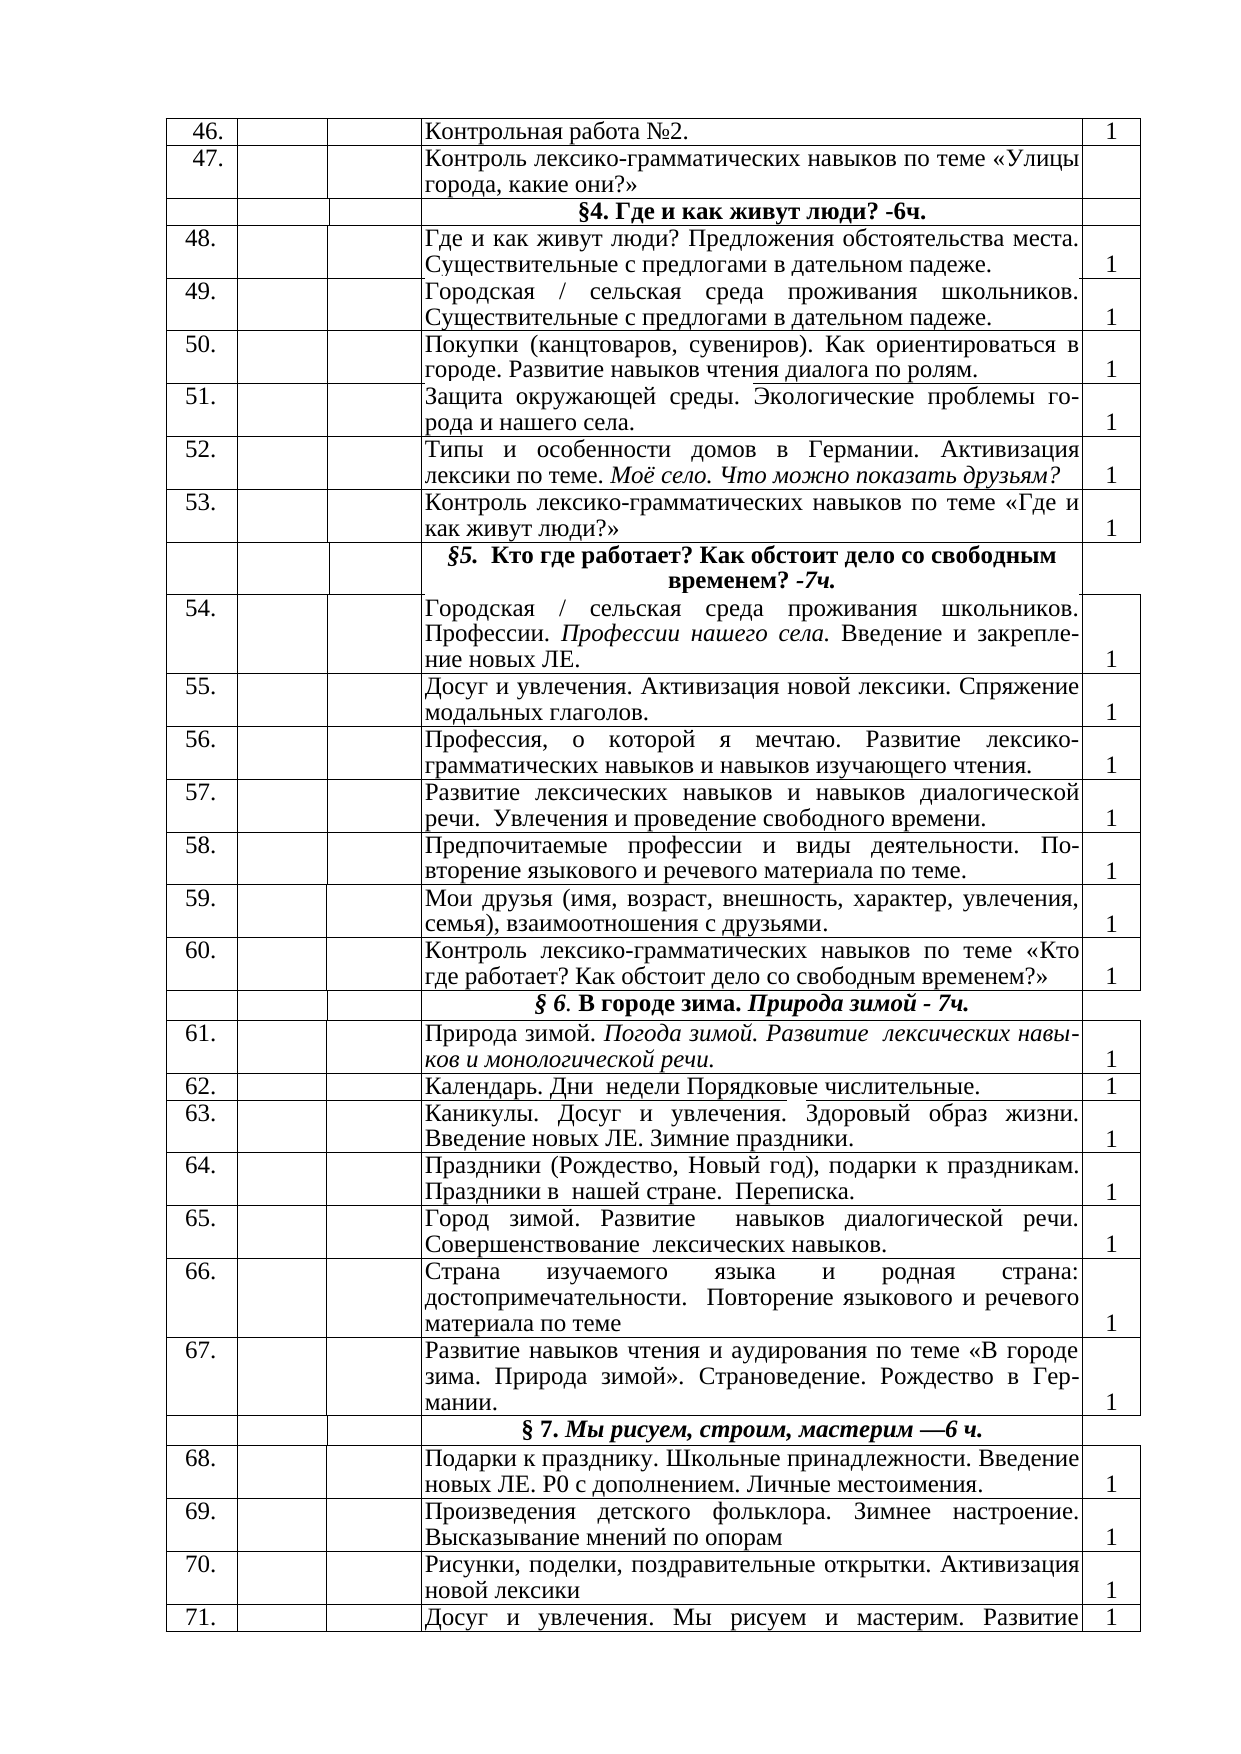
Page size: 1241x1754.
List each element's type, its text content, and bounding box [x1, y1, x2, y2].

table_cell [238, 226, 327, 277]
table_cell [167, 331, 237, 383]
table_cell [238, 1074, 326, 1099]
table_cell [238, 833, 327, 884]
table_cell [328, 437, 421, 489]
table_cell 1 [1083, 331, 1140, 383]
table_cell [238, 727, 327, 779]
table_cell [327, 1206, 421, 1258]
table_cell [328, 146, 421, 198]
table_cell § 6. В городе зима. Природа зимой - 7ч. [422, 991, 1082, 1020]
table_cell 1 [1083, 384, 1140, 436]
table_cell [238, 1259, 326, 1337]
table_cell 1 [1083, 1021, 1140, 1073]
table_cell [327, 1021, 421, 1073]
table_cell [330, 543, 421, 594]
table_cell [167, 780, 237, 832]
table_cell [167, 833, 237, 884]
table_cell [328, 279, 421, 330]
table_cell [328, 595, 421, 673]
table_cell [167, 1259, 237, 1337]
table_cell [327, 938, 421, 990]
table_cell 1 [1083, 437, 1140, 489]
table_cell 1 [1083, 1074, 1140, 1099]
table_cell 1 [1083, 885, 1140, 937]
table_cell [330, 199, 421, 225]
table_cell [327, 885, 421, 937]
table_cell [328, 331, 421, 383]
table_cell Рисунки, поделки, поздравительные открытки. Активизация новой лексики [422, 1552, 1082, 1604]
table_cell [167, 1446, 237, 1498]
table_cell Страна изучаемого языка и родная страна: достопримечательности. Повторение языкового и речевого материала по теме [422, 1259, 1082, 1337]
table_cell [327, 1552, 421, 1604]
table_cell [238, 780, 327, 832]
table_cell [327, 1338, 421, 1415]
table_cell Природа зимой. Погода зимой. Развитие лексических навыков и монологической речи. [422, 1021, 1082, 1073]
table_cell Произведения детского фольклора. Зимнее настроение. Высказывание мнений по опорам [422, 1499, 1082, 1551]
table_cell [167, 595, 237, 673]
table_cell 1 [1083, 780, 1140, 832]
table_cell [238, 543, 329, 594]
table_cell [167, 1101, 237, 1152]
table_cell [167, 490, 237, 542]
table_cell [167, 543, 237, 594]
table_cell 1 [1083, 727, 1140, 779]
table_cell [327, 1153, 421, 1205]
table_cell [167, 1153, 237, 1205]
table_cell 1 [1083, 1101, 1140, 1152]
table_cell [238, 1605, 326, 1631]
table_cell 1 [1083, 1259, 1140, 1337]
table_cell 1 [1083, 1153, 1140, 1205]
table_cell 1 [1083, 938, 1140, 990]
table_cell 1 [1083, 674, 1140, 726]
table_cell Календарь. Дни недели Порядковые числительные. [422, 1074, 1082, 1099]
table_cell [238, 991, 327, 1020]
table_cell [167, 146, 237, 198]
table_cell [238, 1416, 327, 1445]
table_cell Подарки к празднику. Школьные принадлежности. Введение новых ЛЕ. Р0 с дополнением. Личные местоимения. [422, 1446, 1082, 1498]
table_cell [238, 199, 329, 225]
table_cell Покупки (канцтоваров, сувениров). Как ориентироваться в городе. Развитие навыков чтения диалога по ролям. [422, 331, 1082, 383]
table_cell 1 [1083, 1338, 1140, 1415]
table_cell [238, 1021, 326, 1073]
table_cell §4. Где и как живут люди? -6ч. [422, 199, 1082, 225]
table_cell [238, 1499, 326, 1551]
table_cell [327, 1074, 421, 1099]
table_cell [238, 331, 327, 383]
table_cell [328, 991, 421, 1020]
table_cell §5. Кто где работает? Как обстоит дело со свободным временем? -7ч. [422, 543, 1082, 594]
table_cell Контроль лексико-грамматических навыков по теме «Где и как живут люди?» [422, 490, 1082, 542]
table_cell Мои друзья (имя, возраст, внешность, характер, увлечения, семья), взаимоотношения с друзьями. [422, 885, 1082, 937]
table_cell 1 [1083, 119, 1140, 145]
table_cell Досуг и увлечения. Активизация новой лексики. Спряжение модальных глаголов. [422, 674, 1082, 726]
table_cell Предпочитаемые профессии и виды деятельности. Повторение языкового и речевого материала по теме. [422, 833, 1082, 884]
table_cell 1 [1083, 279, 1140, 330]
table_cell [327, 1446, 421, 1498]
table_cell [238, 885, 326, 937]
table_cell [327, 1259, 421, 1337]
table_cell [328, 226, 421, 277]
table_cell [167, 674, 237, 726]
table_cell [422, 1605, 1082, 1631]
table_cell [327, 1101, 421, 1152]
table_cell [167, 1552, 237, 1604]
table_cell [328, 1416, 421, 1445]
table_cell [238, 938, 326, 990]
table_cell [238, 437, 327, 489]
table_cell Контрольная работа №2. [422, 119, 1082, 145]
table_cell [167, 991, 237, 1020]
table_cell 1 [1083, 1552, 1140, 1604]
table_cell [238, 1552, 326, 1604]
table_cell [238, 1153, 326, 1205]
table_cell [167, 226, 237, 277]
table_cell [328, 384, 421, 436]
table_cell [328, 833, 421, 884]
table_cell 1 [1083, 1605, 1140, 1631]
table_cell Развитие лексических навыков и навыков диалогической речи. Увлечения и проведение свободного времени. [422, 780, 1082, 832]
table_cell [238, 279, 327, 330]
table_cell Контроль лексико-грамматических навыков по теме «Кто где работает? Как обстоит дело со свободным временем?» [422, 938, 1082, 990]
table_cell Каникулы. Досуг и увлечения. Здоровый образ жизни. Введение новых ЛЕ. Зимние праздники. [422, 1101, 1082, 1152]
table_cell § 7. Мы рисуем, строим, мастерим —6 ч. [422, 1416, 1082, 1445]
table_cell [238, 1446, 326, 1498]
table_cell [238, 490, 327, 542]
table_cell [167, 1605, 237, 1631]
table_cell Где и как живут люди? Предложения обстоятельства места. Существительные с предлогами в дательном падеже. [422, 226, 1082, 277]
table_cell 1 [1083, 1206, 1140, 1258]
table_cell Контроль лексико-грамматических навыков по теме «Улицы города, какие они?» [422, 146, 1082, 198]
table_cell [167, 1206, 237, 1258]
table_cell Развитие навыков чтения и аудирования по теме «В городе зима. Природа зимой». Страноведение. Рождество в Германии. [422, 1338, 1082, 1415]
table_cell [167, 1499, 237, 1551]
table_cell [167, 199, 237, 225]
table_cell 1 [1083, 226, 1140, 277]
table_cell Город зимой. Развитие навыков диалогической речи. Совершенствование лексических навыков. [422, 1206, 1082, 1258]
table_cell Защита окружающей среды. Экологические проблемы города и нашего села. [422, 384, 1082, 436]
table_cell [167, 938, 237, 990]
table_cell 1 [1083, 1499, 1140, 1551]
table_cell [238, 119, 327, 145]
table_cell [327, 1605, 421, 1631]
table_cell [328, 119, 421, 145]
table_cell 1 [1083, 595, 1140, 673]
table_cell [328, 490, 421, 542]
table_cell [167, 1021, 237, 1073]
table_cell [238, 1101, 326, 1152]
table_cell [327, 1499, 421, 1551]
table_cell [167, 1074, 237, 1099]
table_cell [1083, 146, 1140, 198]
table_cell [238, 146, 327, 198]
table_cell Городская / сельская среда проживания школьников. Профессии. Профессии нашего села. Введение и закрепление новых ЛЕ. [422, 595, 1082, 673]
table_cell [238, 1338, 326, 1415]
table_cell 1 [1083, 1446, 1140, 1498]
table_cell Профессия, о которой я мечтаю. Развитие лексико-грамматических навыков и навыков изучающего чтения. [422, 727, 1082, 779]
table_cell 1 [1083, 490, 1140, 542]
table_cell [167, 1416, 237, 1445]
table_cell [167, 279, 237, 330]
table_cell [167, 1338, 237, 1415]
table_cell [328, 727, 421, 779]
table_cell Типы и особенности домов в Германии. Активизация лексики по теме. Моё село. Что можно показать друзьям? [422, 437, 1082, 489]
table_cell [167, 437, 237, 489]
table_cell [1083, 199, 1140, 225]
table_cell [167, 727, 237, 779]
table_cell [167, 384, 237, 436]
table_cell [328, 780, 421, 832]
table_cell [238, 674, 327, 726]
table_cell [238, 1206, 326, 1258]
table_cell [238, 384, 327, 436]
table_cell [167, 119, 237, 145]
table_cell [167, 885, 237, 937]
table_cell Праздники (Рождество, Новый год), подарки к праздникам. Праздники в нашей стране. Переписка. [422, 1153, 1082, 1205]
table_cell 1 [1083, 833, 1140, 884]
table_cell [328, 674, 421, 726]
table_cell [238, 595, 327, 673]
table_cell Городская / сельская среда проживания школьников. Существительные с предлогами в дательном падеже. [422, 279, 1082, 330]
